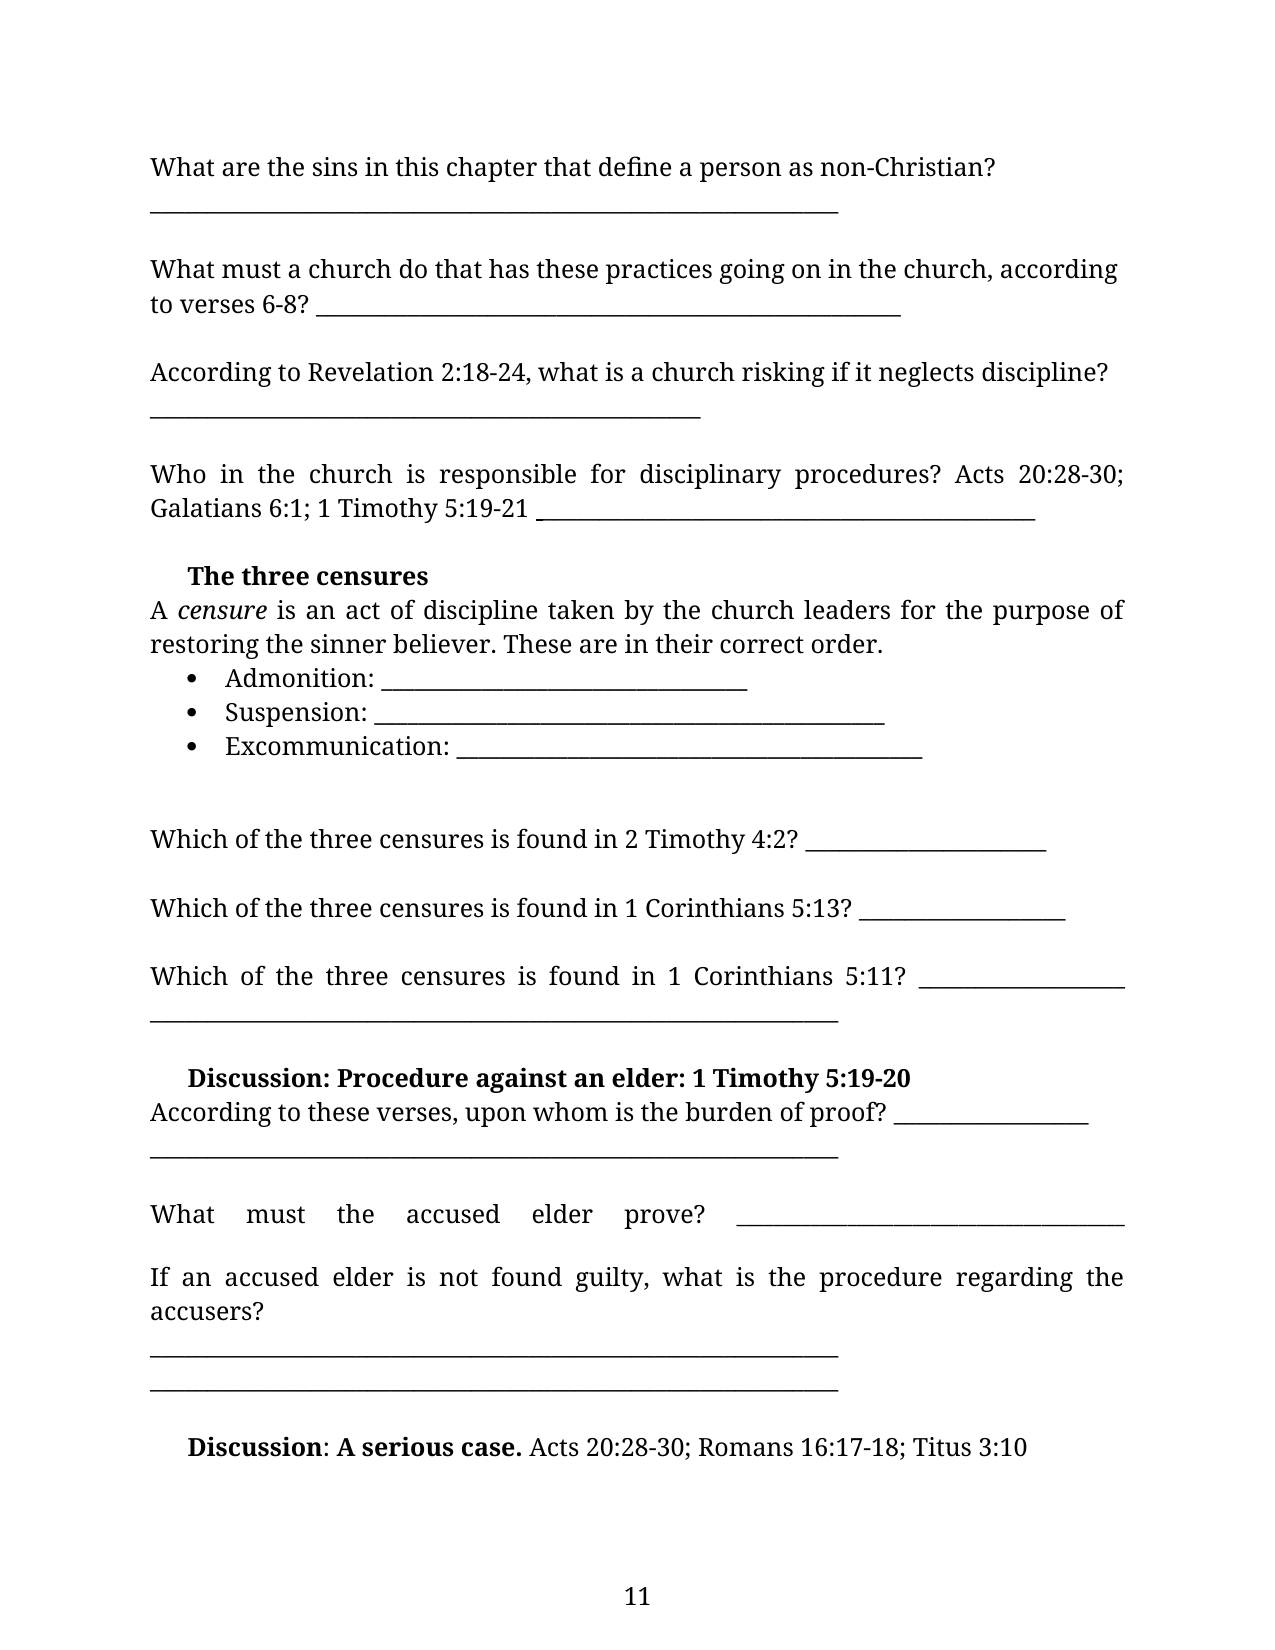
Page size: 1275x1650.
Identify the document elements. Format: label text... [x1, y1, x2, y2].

text Which of the three censures is found in 2 Timothy 4:2? _____________________ [150, 822, 1125, 890]
list Excommunication: __________________________________________ [187, 729, 1125, 763]
text Who in the church is responsible for disciplinary procedures? Acts 20:28-30; Galatians 6:1; 1 Timothy 5:19-21 ___________________________________________ [150, 457, 1125, 525]
text A censure is an act of discipline taken by the church leaders for the purpose of restoring the sinner believer. These are in their correct order. [150, 593, 1125, 661]
text According to these verses, upon whom is the burden of proof? _________________ ____________________________________________________________ [150, 1095, 1125, 1163]
text ____________________________________________________________ [150, 184, 1125, 218]
text Which of the three censures is found in 1 Corinthians 5:11? __________________ ____________________________________________________________ [150, 958, 1125, 1027]
text ____________________________________________________________ ____________________________________________________________ [150, 1327, 1125, 1396]
text If an accused elder is not found guilty, what is the procedure regarding the accusers? [150, 1259, 1125, 1327]
text The three censures [150, 559, 1125, 593]
text What must the accused elder prove? __________________________________________ [150, 1197, 1125, 1259]
text According to Revelation 2:18-24, what is a church risking if it neglects discipline? ________________________________________________ [150, 354, 1125, 422]
list Admonition: _________________________________ [187, 661, 1125, 695]
list Suspension: ______________________________________________ [187, 695, 1125, 729]
text What must a church do that has these practices going on in the church, according to verses 6-8? ___________________________________________________ [150, 252, 1125, 320]
text What are the sins in this chapter that define a person as non-Christian? [150, 150, 1125, 184]
text Which of the three censures is found in 1 Corinthians 5:13? __________________ [150, 890, 1125, 924]
text Discussion: Procedure against an elder: 1 Timothy 5:19-20 [150, 1061, 1125, 1095]
text Discussion: A serious case. Acts 20:28-30; Romans 16:17-18; Titus 3:10 [150, 1430, 1125, 1464]
